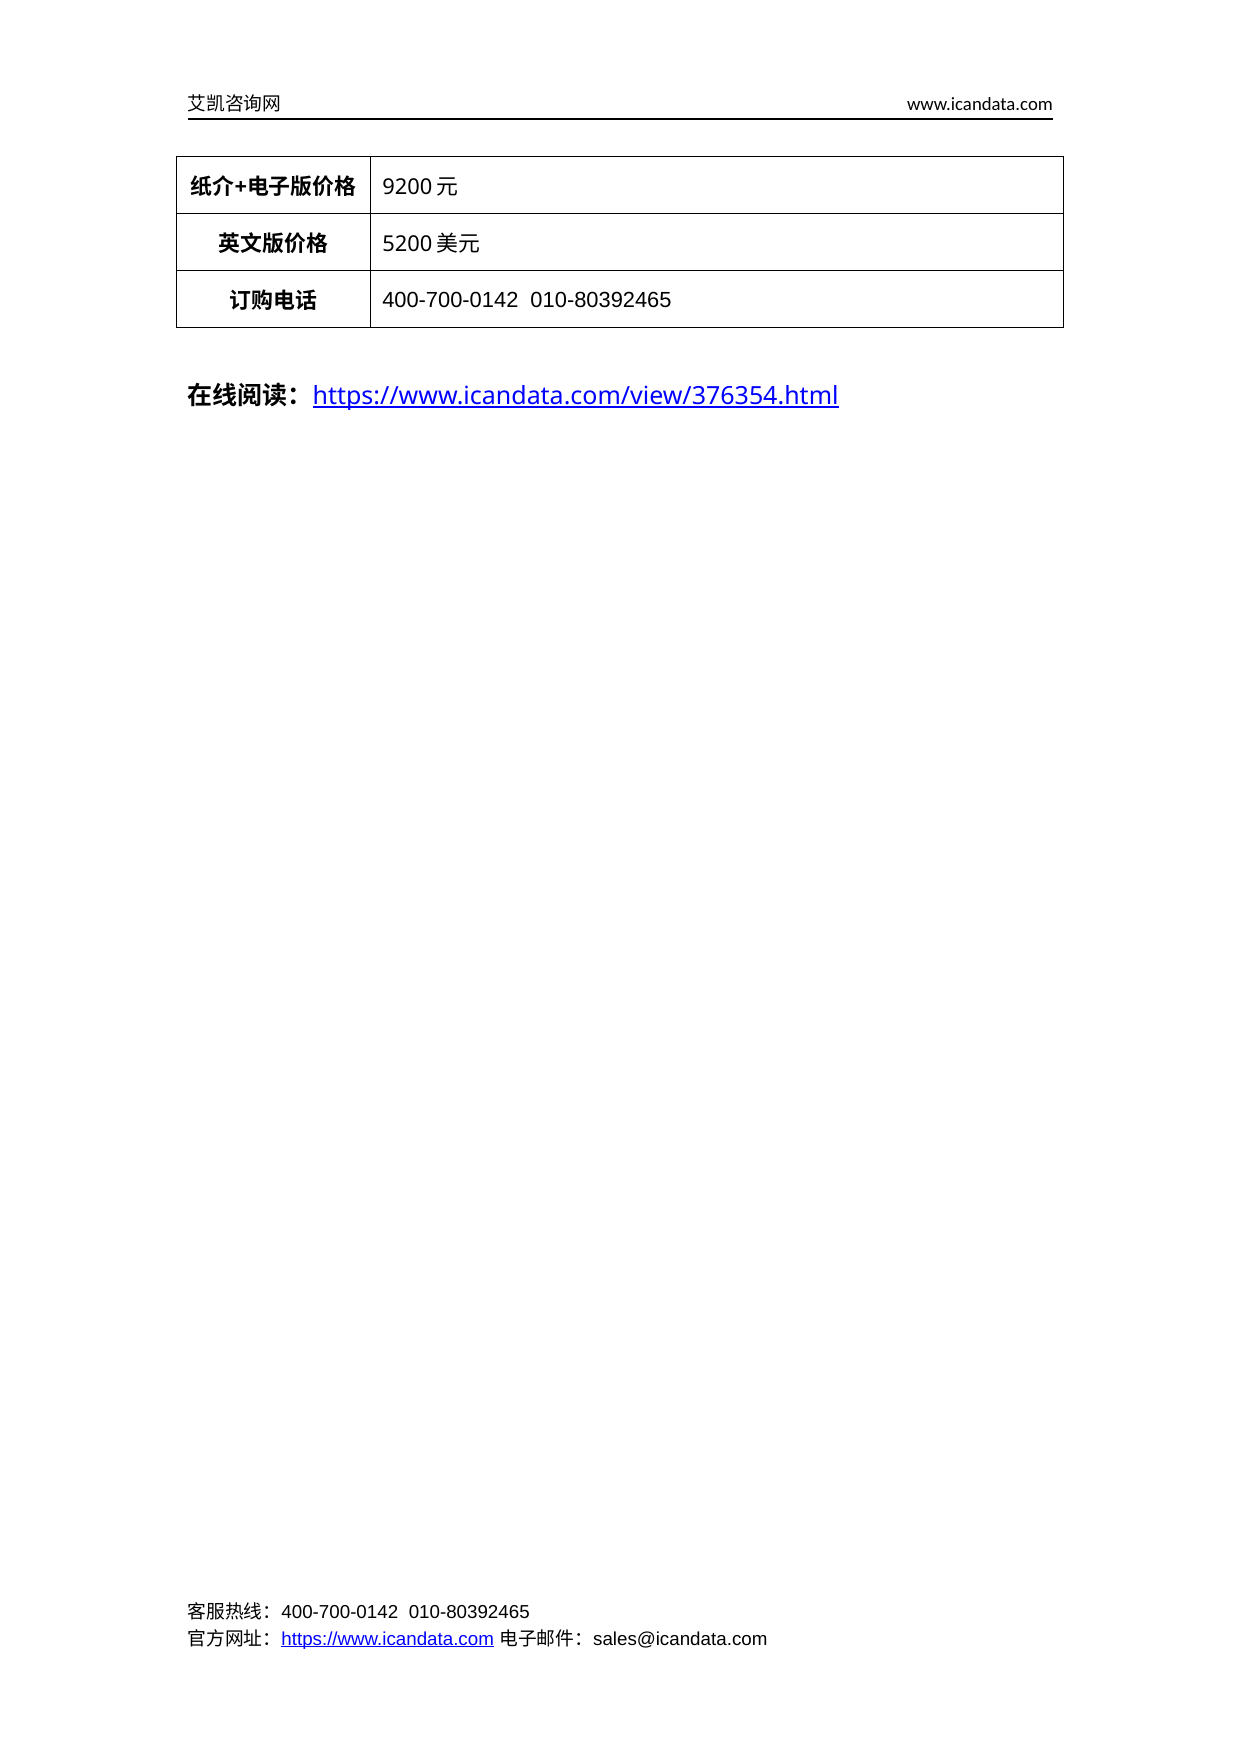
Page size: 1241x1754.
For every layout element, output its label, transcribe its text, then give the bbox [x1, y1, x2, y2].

table_cell 纸介+电子版价格 [177, 157, 370, 213]
table_cell 9200元 [371, 157, 1063, 213]
text 在线阅读：https://www.icandata.com/view/376354.html [187, 361, 1053, 426]
table_cell 5200美元 [371, 214, 1063, 270]
table_cell 订购电话 [177, 271, 370, 327]
table_cell 400-700-0142 010-80392465 [371, 271, 1063, 327]
table_cell 英文版价格 [177, 214, 370, 270]
